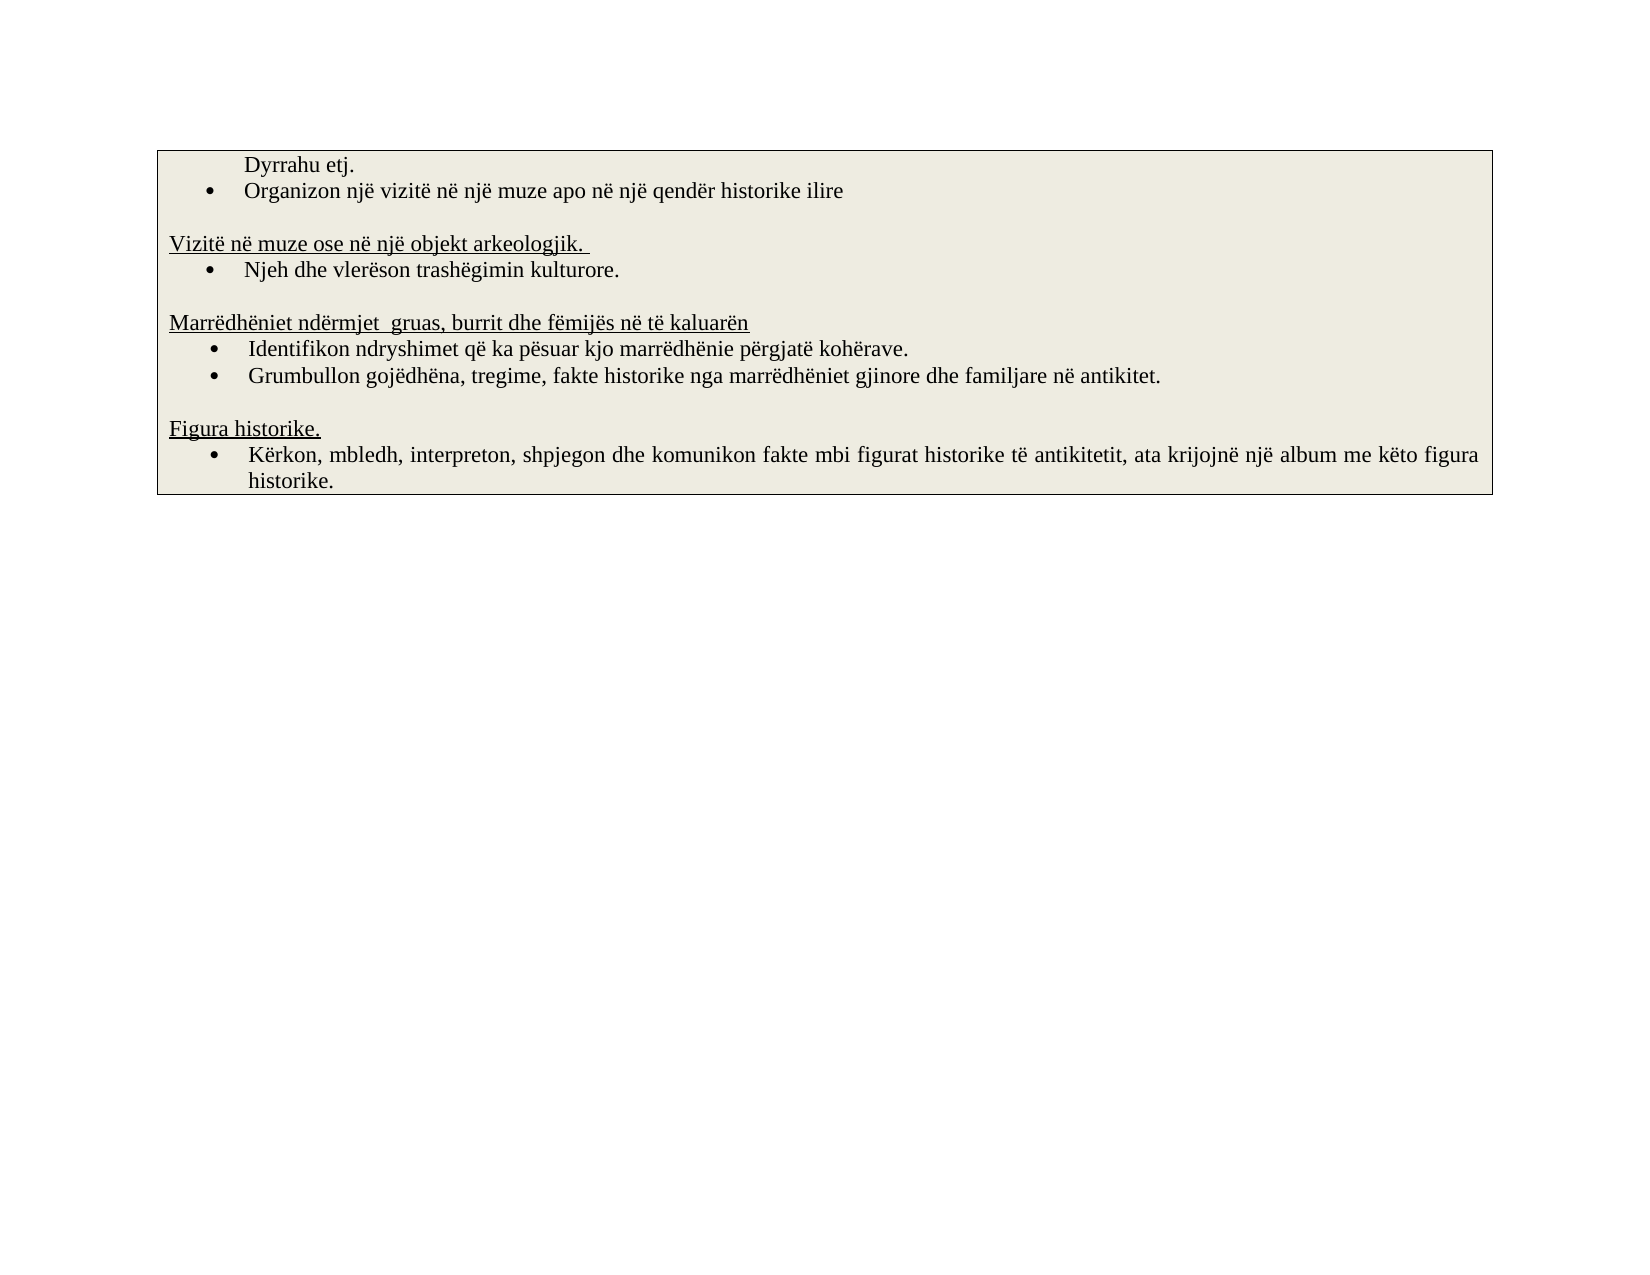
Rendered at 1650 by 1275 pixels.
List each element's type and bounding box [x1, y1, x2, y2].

table_cell [158, 151, 1492, 494]
